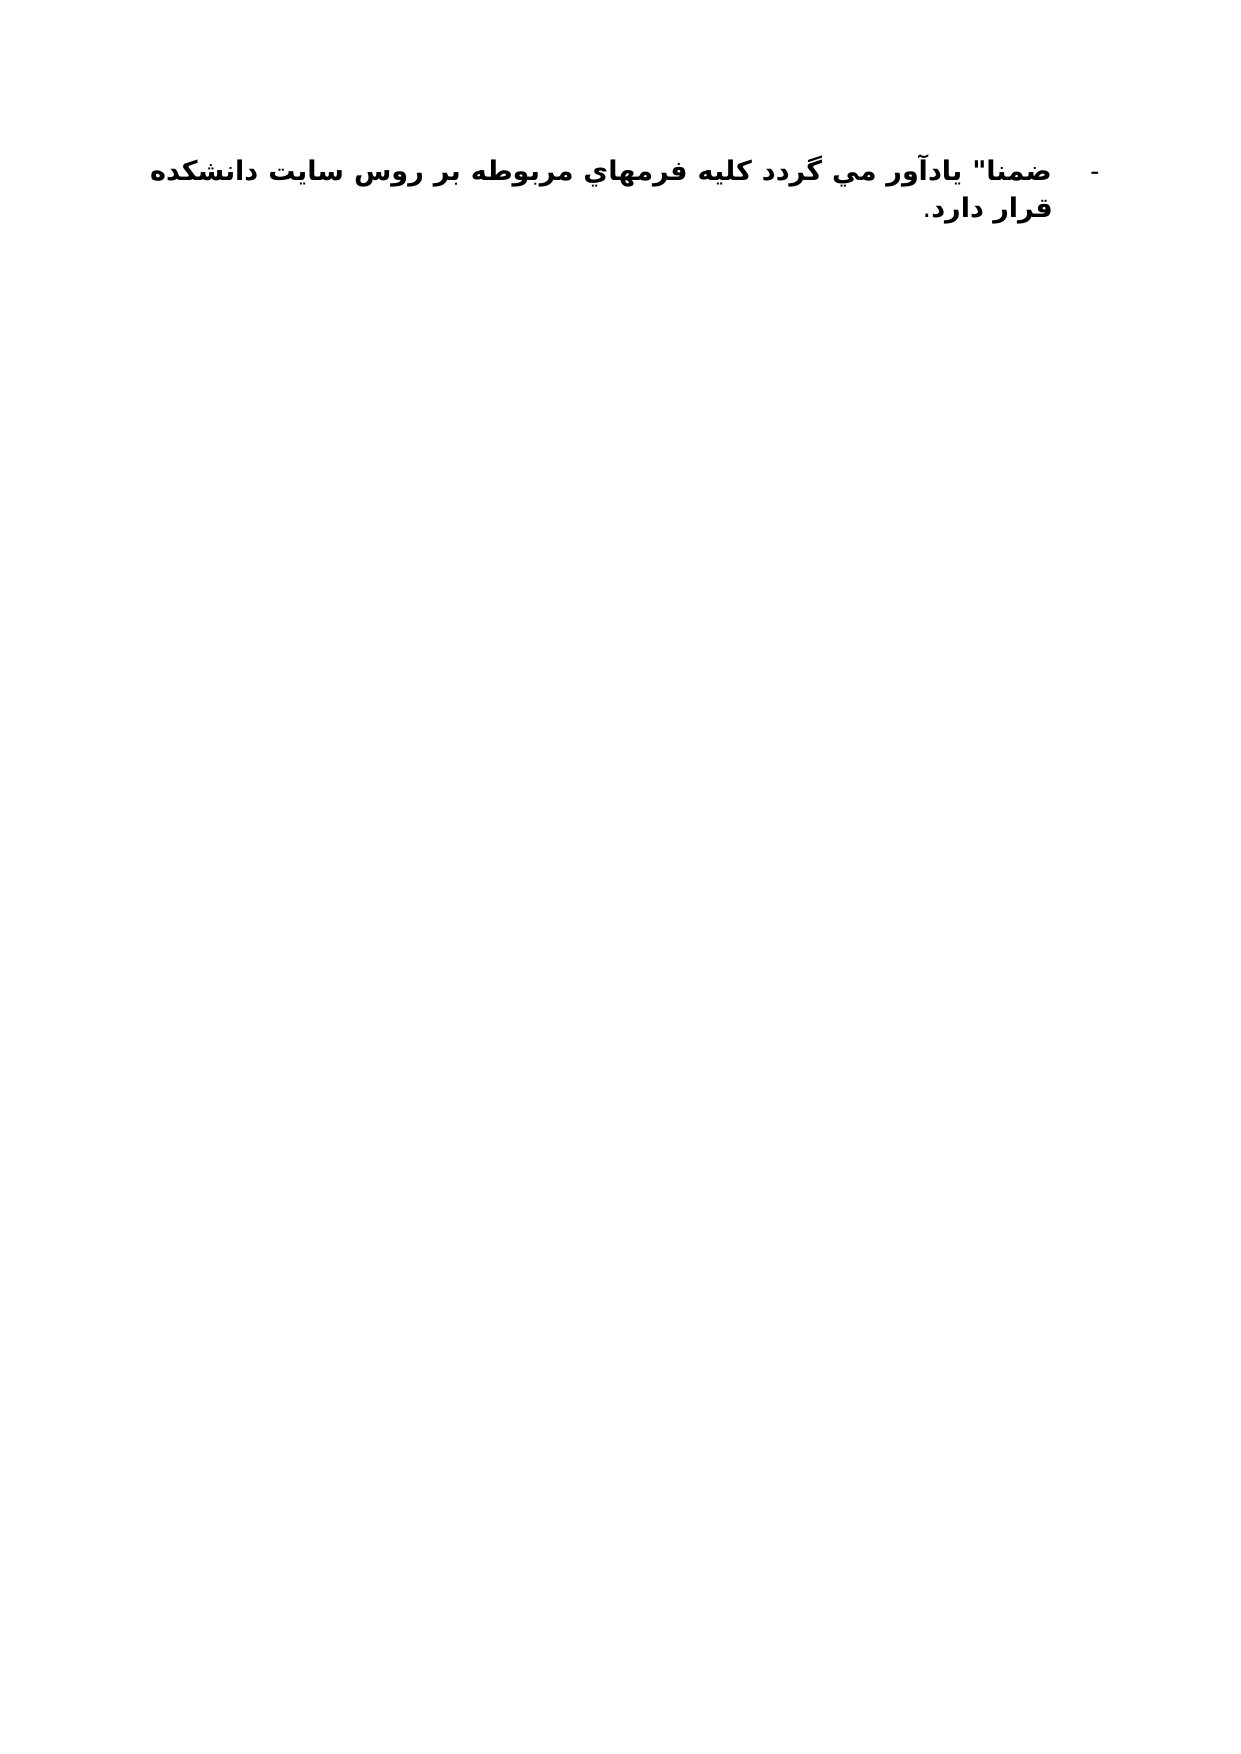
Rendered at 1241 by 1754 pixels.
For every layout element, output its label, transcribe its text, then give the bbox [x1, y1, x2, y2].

list ضمنا" يادآور مي گردد كليه فرمهاي مربوطه بر روس سايت دانشكده قرار دارد. [150, 150, 1090, 225]
